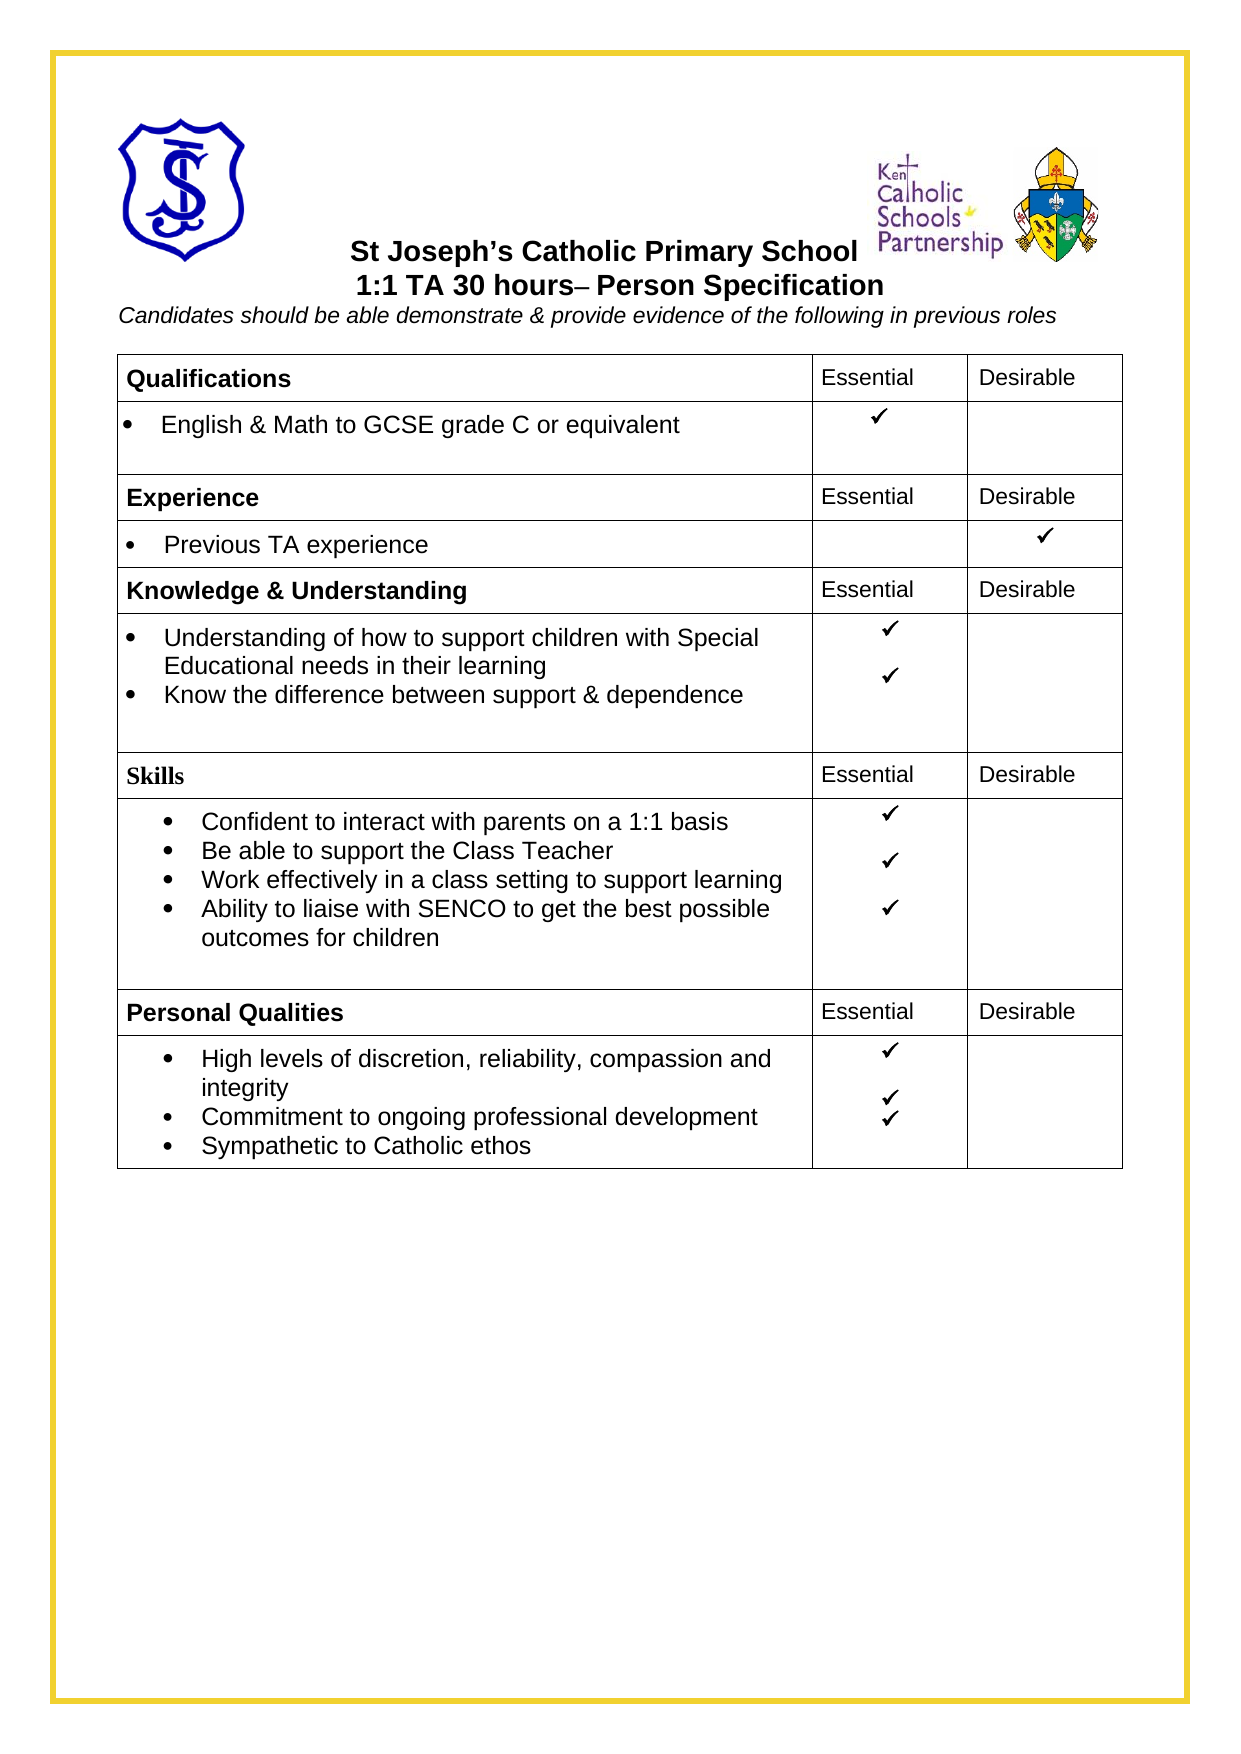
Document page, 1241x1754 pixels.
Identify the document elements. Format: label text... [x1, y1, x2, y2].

table_cell Desirable [968, 568, 1122, 613]
table_cell Essential [813, 475, 967, 520]
table_cell [968, 614, 1122, 752]
table_cell [968, 799, 1122, 989]
table_cell English & Math to GCSE grade C or equivalent [118, 402, 812, 474]
table_cell [813, 799, 967, 989]
table_cell [813, 614, 967, 752]
picture [118, 118, 245, 262]
table_cell Skills [118, 753, 812, 798]
table_cell [813, 521, 967, 567]
table_cell Understanding of how to support children with Special Educational needs in their learning Know the difference between support & dependence [118, 614, 812, 752]
table_cell Essential [813, 990, 967, 1035]
text 1:1 TA 30 hours– Person Specification [118, 268, 1122, 302]
text Candidates should be able demonstrate & provide evidence of the following in previous roles [118, 302, 1122, 328]
table_cell [968, 521, 1122, 567]
table_cell [813, 402, 967, 474]
table_cell Confident to interact with parents on a 1:1 basis Be able to support the Class Teacher Work effectively in a class setting to support learning Ability to liaise with SENCO to get the best possible outcomes for children [118, 799, 812, 989]
table_cell Essential [813, 753, 967, 798]
table_cell Desirable [968, 990, 1122, 1035]
table_cell Knowledge & Understanding [118, 568, 812, 613]
picture [867, 147, 1099, 262]
table_cell Desirable [968, 753, 1122, 798]
table_cell Personal Qualities [118, 990, 812, 1035]
table_cell [968, 402, 1122, 474]
table_cell Desirable [968, 475, 1122, 520]
table_header Qualifications [118, 355, 812, 401]
table_cell Essential [813, 568, 967, 613]
table_cell [968, 1036, 1122, 1168]
table_cell Experience [118, 475, 812, 520]
table_cell Previous TA experience [118, 521, 812, 567]
table_header Desirable [968, 355, 1122, 401]
table_cell [813, 1036, 967, 1168]
table_header Essential [813, 355, 967, 401]
table_cell High levels of discretion, reliability, compassion and integrity Commitment to ongoing professional development Sympathetic to Catholic ethos [118, 1036, 812, 1168]
